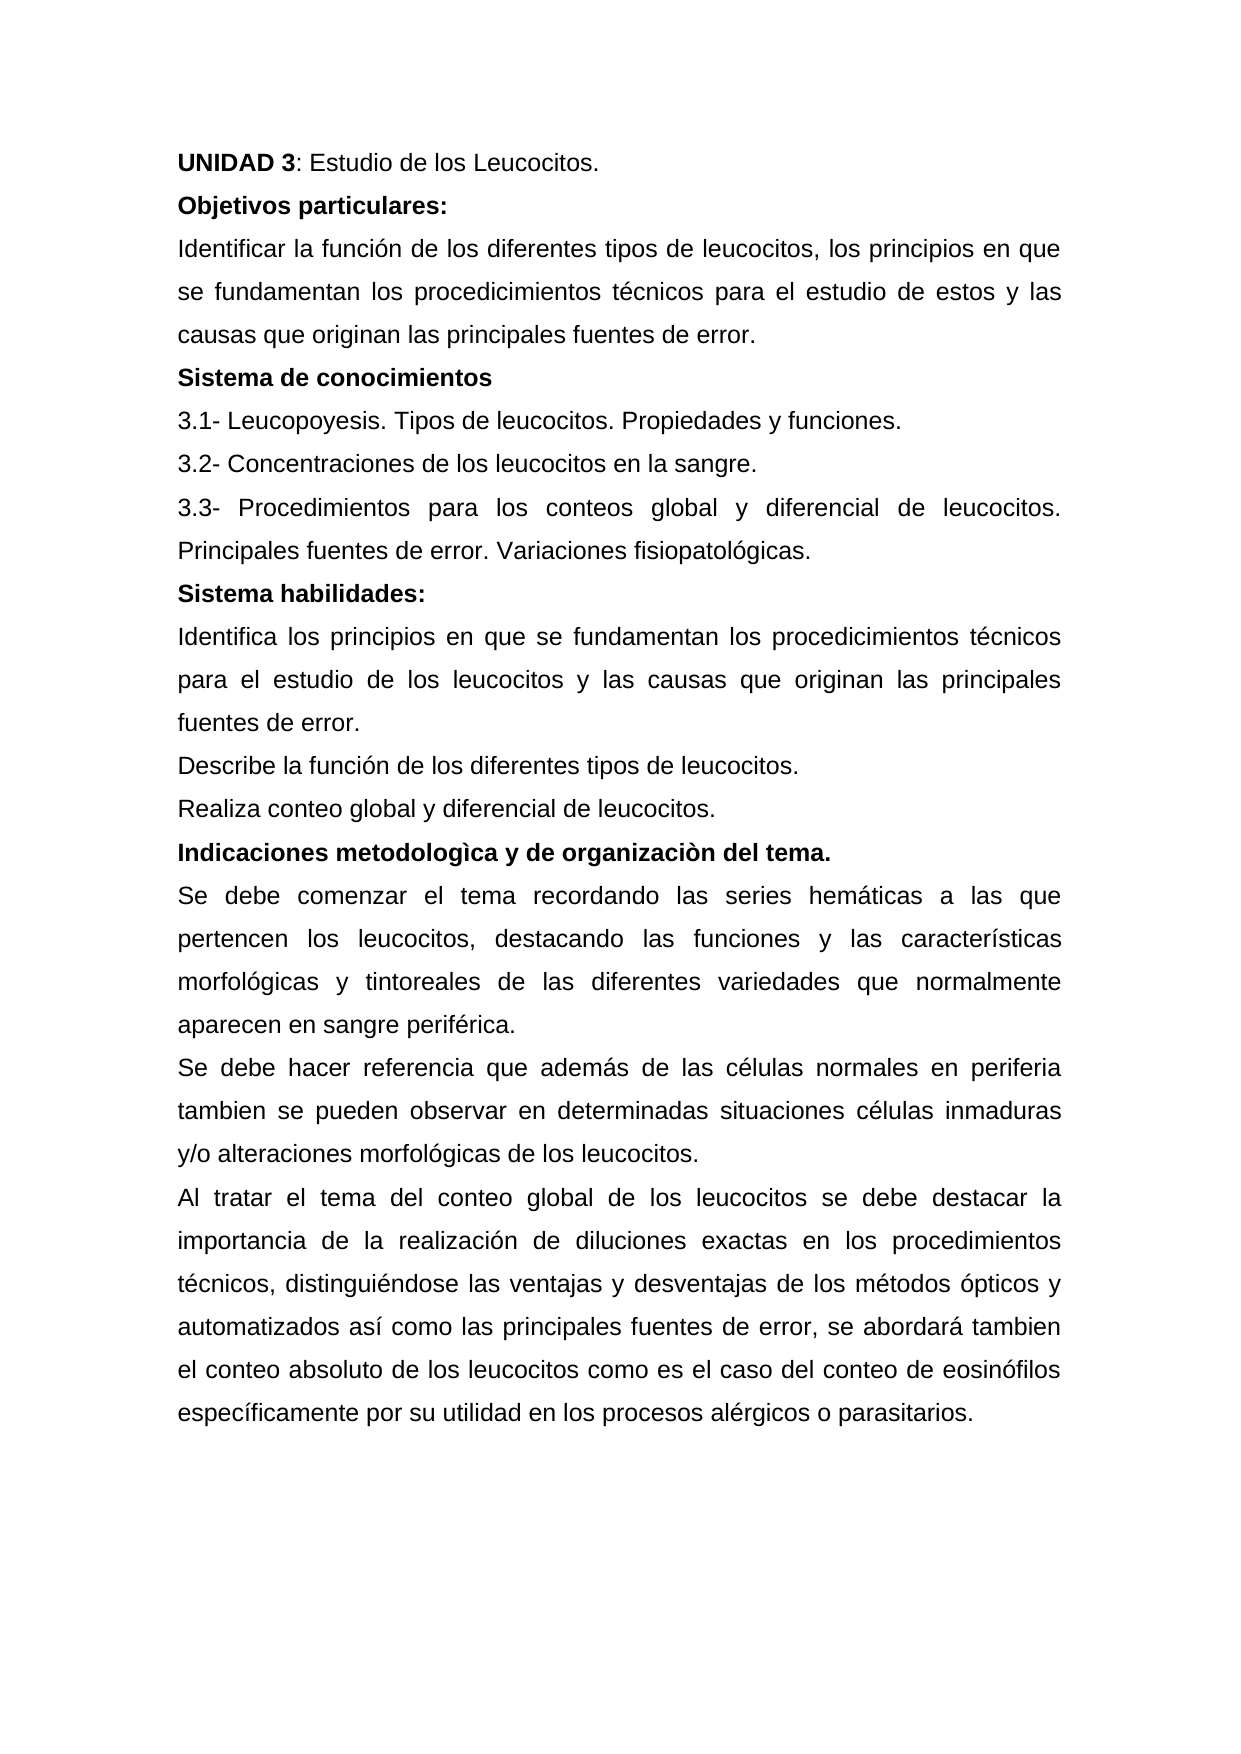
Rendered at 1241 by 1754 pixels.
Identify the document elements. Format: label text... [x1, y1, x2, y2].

text UNIDAD 3: Estudio de los Leucocitos. [177, 148, 1063, 176]
text Al tratar el tema del conteo global de los leucocitos se debe destacar la importancia de la realización de diluciones exactas en los procedimientos técnicos, distinguiéndose las ventajas y desventajas de los métodos ópticos y automatizados así como las principales fuentes de error, se abordará tambien el conteo absoluto de los leucocitos como es el caso del conteo de eosinófilos específicamente por su utilidad en los procesos alérgicos o parasitarios. [177, 1183, 1063, 1427]
text 3.2- Concentraciones de los leucocitos en la sangre. [177, 449, 1063, 478]
text 3.1- Leucopoyesis. Tipos de leucocitos. Propiedades y funciones. [177, 406, 1063, 435]
text 3.3- Procedimientos para los conteos global y diferencial de leucocitos. Principales fuentes de error. Variaciones fisiopatológicas. [177, 493, 1063, 564]
text Sistema habilidades: [177, 579, 1063, 608]
text Se debe comenzar el tema recordando las series hemáticas a las que pertencen los leucocitos, destacando las funciones y las características morfológicas y tintoreales de las diferentes variedades que normalmente aparecen en sangre periférica. [177, 881, 1063, 1039]
text Indicaciones metodologìca y de organizaciòn del tema. [177, 838, 1063, 866]
text Se debe hacer referencia que además de las células normales en periferia tambien se pueden observar en determinadas situaciones células inmaduras y/o alteraciones morfológicas de los leucocitos. [177, 1053, 1063, 1168]
text Realiza conteo global y diferencial de leucocitos. [177, 794, 1063, 823]
text Identifica los principios en que se fundamentan los procedicimientos técnicos para el estudio de los leucocitos y las causas que originan las principales fuentes de error. [177, 622, 1063, 737]
text Identificar la función de los diferentes tipos de leucocitos, los principios en que se fundamentan los procedicimientos técnicos para el estudio de estos y las causas que originan las principales fuentes de error. [177, 234, 1063, 349]
text Sistema de conocimientos [177, 363, 1063, 392]
text Describe la función de los diferentes tipos de leucocitos. [177, 751, 1063, 780]
text Objetivos particulares: [177, 191, 1063, 219]
